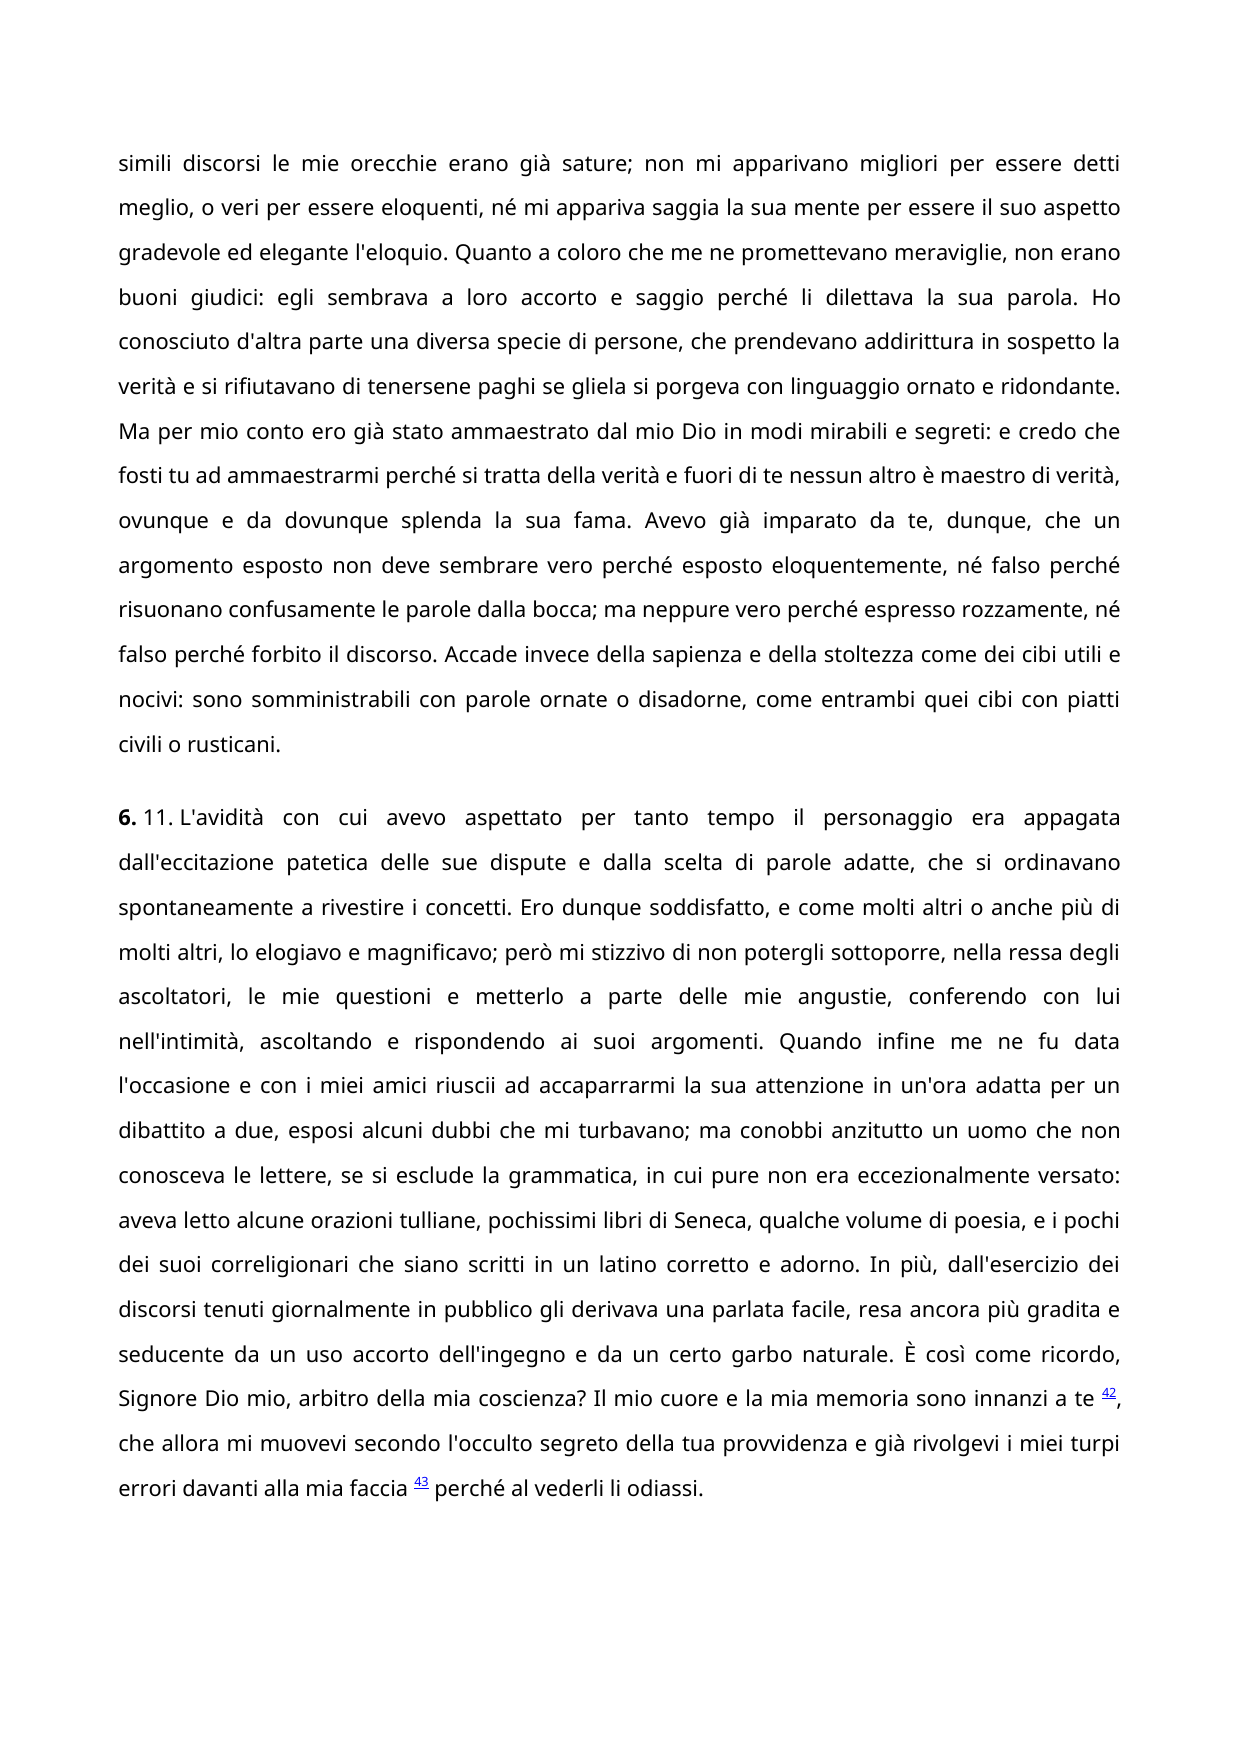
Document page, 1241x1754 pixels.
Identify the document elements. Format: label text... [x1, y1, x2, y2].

text 6. 11. L'avidità con cui avevo aspettato per tanto tempo il personaggio era appagata dall'eccitazione patetica delle sue dispute e dalla scelta di parole adatte, che si ordinavano spontaneamente a rivestire i concetti. Ero dunque soddisfatto, e come molti altri o anche più di molti altri, lo elogiavo e magnificavo; però mi stizzivo di non potergli sottoporre, nella ressa degli ascoltatori, le mie questioni e metterlo a parte delle mie angustie, conferendo con lui nell'intimità, ascoltando e rispondendo ai suoi argomenti. Quando infine me ne fu data l'occasione e con i miei amici riuscii ad accaparrarmi la sua attenzione in un'ora adatta per un dibattito a due, esposi alcuni dubbi che mi turbavano; ma conobbi anzitutto un uomo che non conosceva le lettere, se si esclude la grammatica, in cui pure non era eccezionalmente versato: aveva letto alcune orazioni tulliane, pochissimi libri di Seneca, qualche volume di poesia, e i pochi dei suoi correligionari che siano scritti in un latino corretto e adorno. In più, dall'esercizio dei discorsi tenuti giornalmente in pubblico gli derivava una parlata facile, resa ancora più gradita e seducente da un uso accorto dell'ingegno e da un certo garbo naturale. È così come ricordo, Signore Dio mio, arbitro della mia coscienza? Il mio cuore e la mia memoria sono innanzi a te 42, che allora mi muovevi secondo l'occulto segreto della tua provvidenza e già rivolgevi i miei turpi errori davanti alla mia faccia 43 perché al vederli li odiassi. [118, 802, 1122, 1502]
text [118, 148, 1122, 758]
